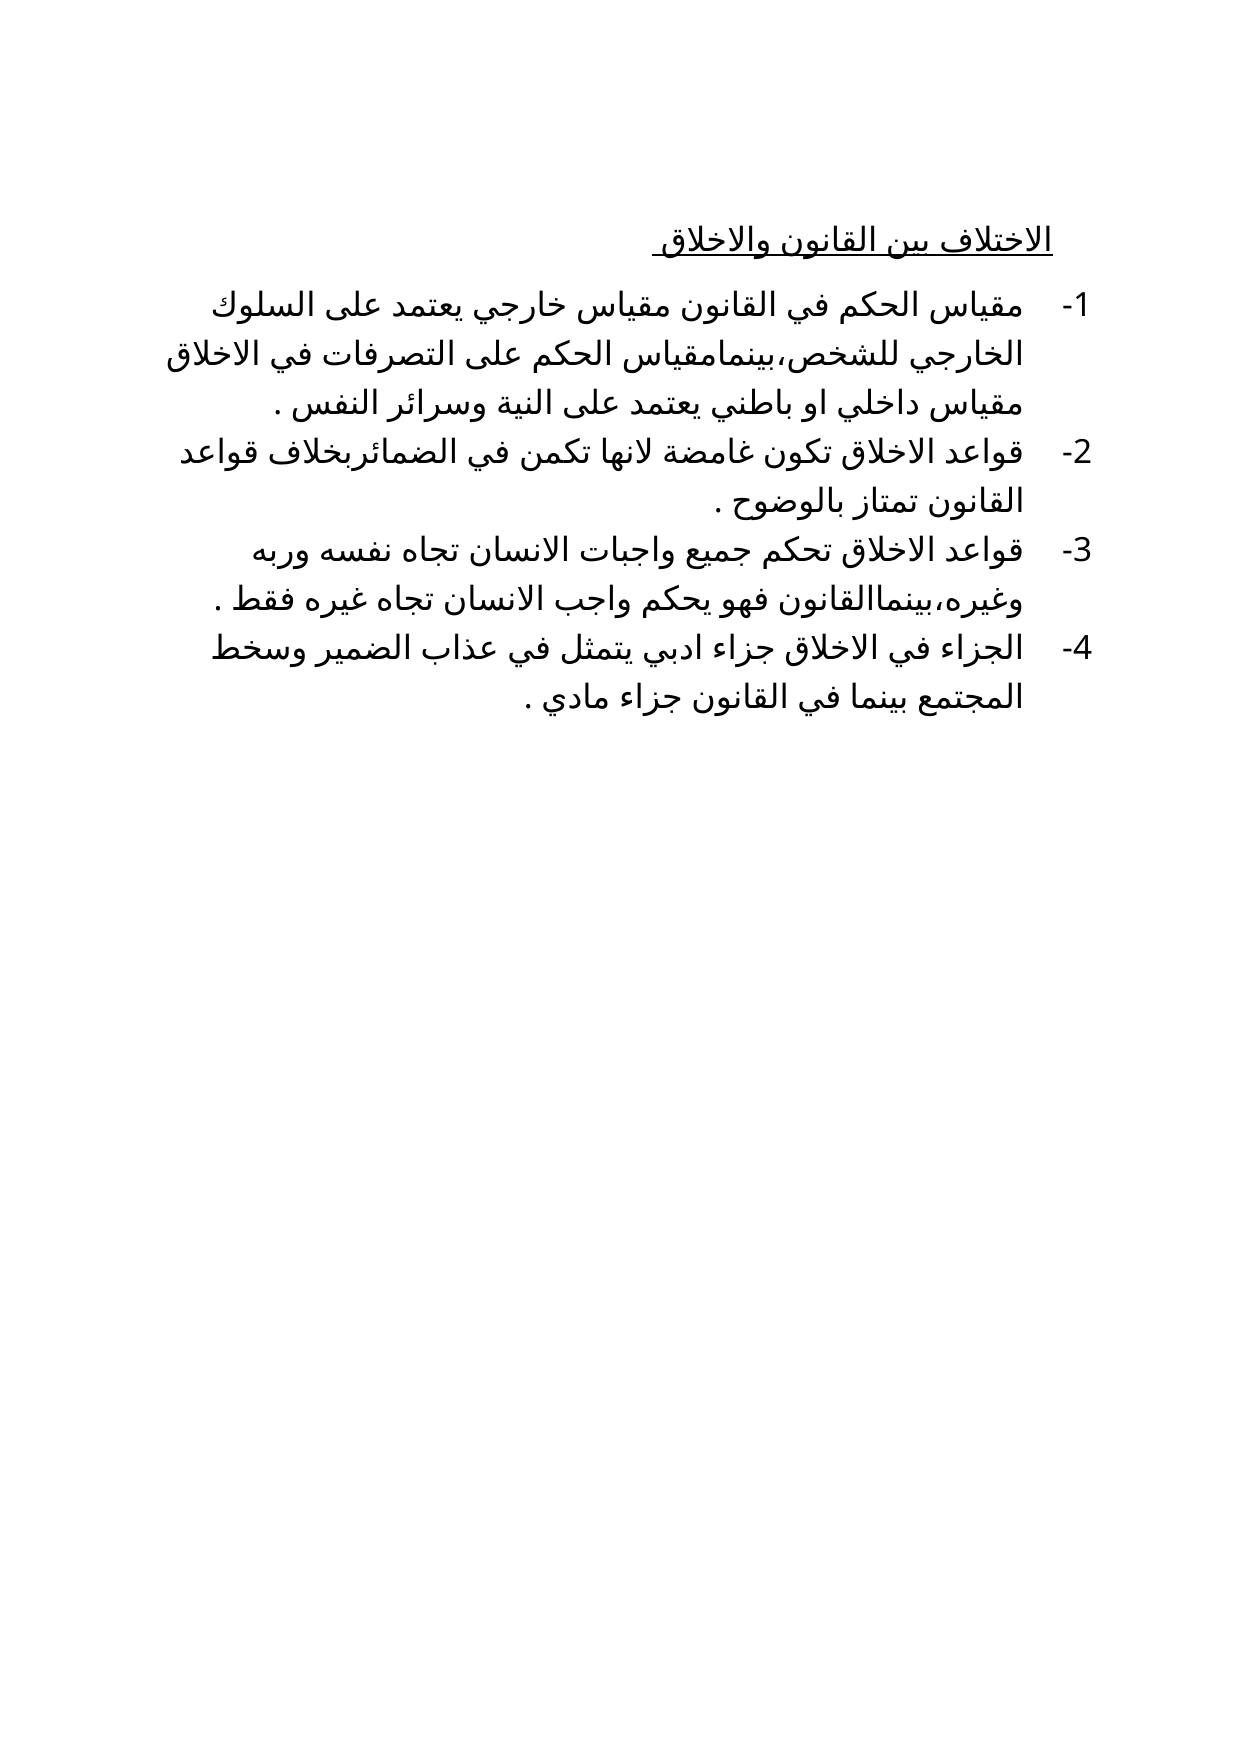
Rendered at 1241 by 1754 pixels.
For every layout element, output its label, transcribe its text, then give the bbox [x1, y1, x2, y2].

list قواعد الاخلاق تحكم جميع واجبات الانسان تجاه نفسه وربه وغيره،بينماالقانون فهو يحكم واجب الانسان تجاه غيره فقط . [150, 526, 1062, 620]
list مقياس الحكم في القانون مقياس خارجي يعتمد على السلوك الخارجي للشخص،بينمامقياس الحكم على التصرفات في الاخلاق مقياس داخلي او باطني يعتمد على النية وسرائر النفس . [150, 281, 1062, 424]
text الاختلاف بين القانون والاخلاق [150, 216, 1053, 261]
list قواعد الاخلاق تكون غامضة لانها تكمن في الضمائربخلاف قواعد القانون تمتاز بالوضوح . [150, 428, 1062, 522]
list الجزاء في الاخلاق جزاء ادبي يتمثل في عذاب الضمير وسخط المجتمع بينما في القانون جزاء مادي . [150, 624, 1062, 718]
